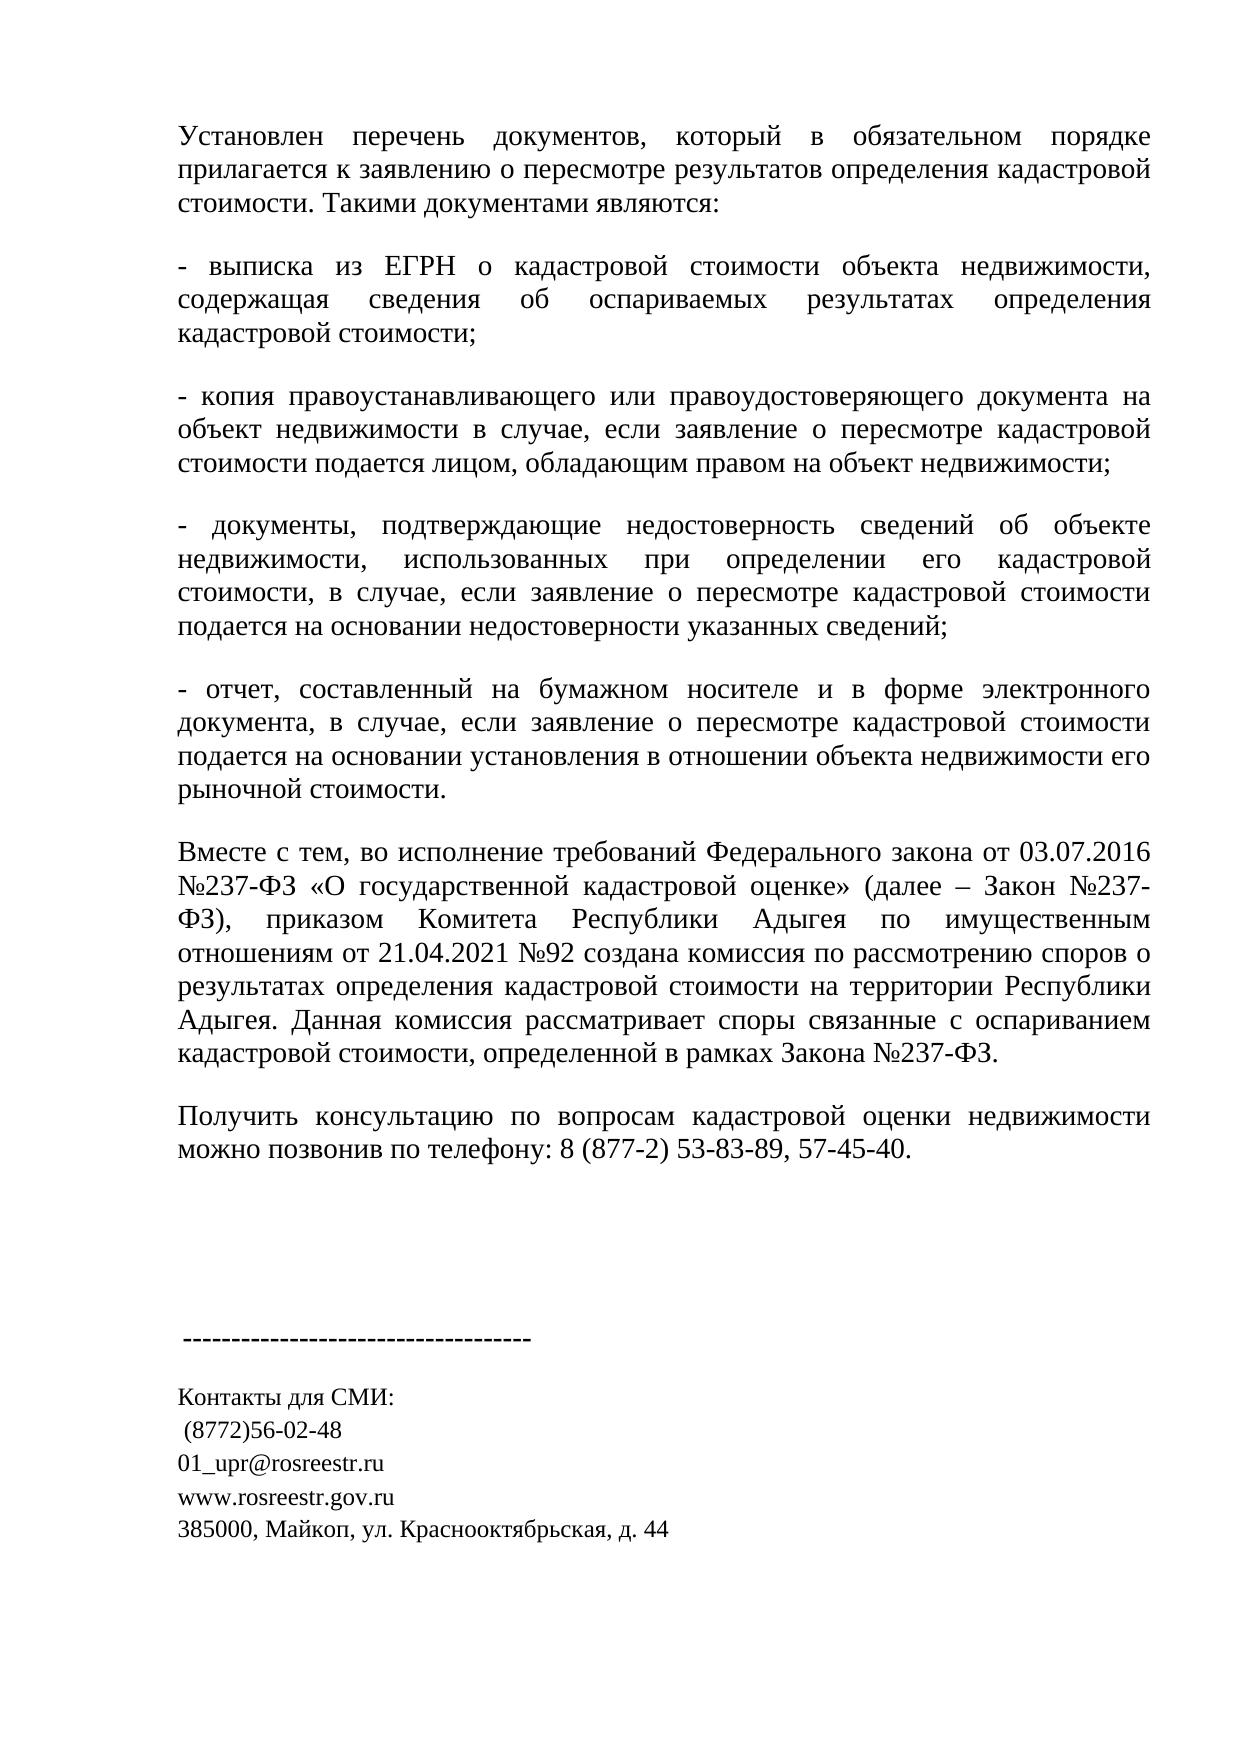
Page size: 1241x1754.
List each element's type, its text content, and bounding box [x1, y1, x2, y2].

text Вместе с тем, во исполнение требований Федерального закона от 03.07.2016 №237-ФЗ «О государственной кадастровой оценке» (далее – Закон №237-ФЗ), приказом Комитета Республики Адыгея по имущественным отношениям от 21.04.2021 №92 создана комиссия по рассмотрению споров о результатах определения кадастровой стоимости на территории Республики Адыгея. Данная комиссия рассматривает споры связанные с оспариванием кадастровой стоимости, определенной в рамках Закона №237-ФЗ. [177, 834, 1152, 1069]
text (8772)56-02-48 [177, 1416, 1152, 1444]
text www.rosreestr.gov.ru [177, 1482, 1152, 1510]
text Получить консультацию по вопросам кадастровой оценки недвижимости можно позвонив по телефону: 8 (877-2) 53-83-89, 57-45-40. [177, 1098, 1152, 1165]
text 01_upr@rosreestr.ru [177, 1448, 1152, 1477]
text ------------------------------------ [177, 1320, 1152, 1353]
text Контакты для СМИ: [177, 1382, 1152, 1411]
text - документы, подтверждающие недостоверность сведений об объекте недвижимости, использованных при определении его кадастровой стоимости, в случае, если заявление о пересмотре кадастровой стоимости подается на основании недостоверности указанных сведений; [177, 507, 1152, 642]
text - копия правоустанавливающего или правоудостоверяющего документа на объект недвижимости в случае, если заявление о пересмотре кадастровой стоимости подается лицом, обладающим правом на объект недвижимости; [177, 378, 1152, 478]
text - отчет, составленный на бумажном носителе и в форме электронного документа, в случае, если заявление о пересмотре кадастровой стоимости подается на основании установления в отношении объекта недвижимости его рыночной стоимости. [177, 671, 1152, 805]
text - выписка из ЕГРН о кадастровой стоимости объекта недвижимости, содержащая сведения об оспариваемых результатах определения кадастровой стоимости; [177, 248, 1152, 348]
text Установлен перечень документов, который в обязательном порядке прилагается к заявлению о пересмотре результатов определения кадастровой стоимости. Такими документами являются: [177, 118, 1152, 219]
text 385000, Майкоп, ул. Краснооктябрьская, д. 44 [177, 1514, 1152, 1543]
